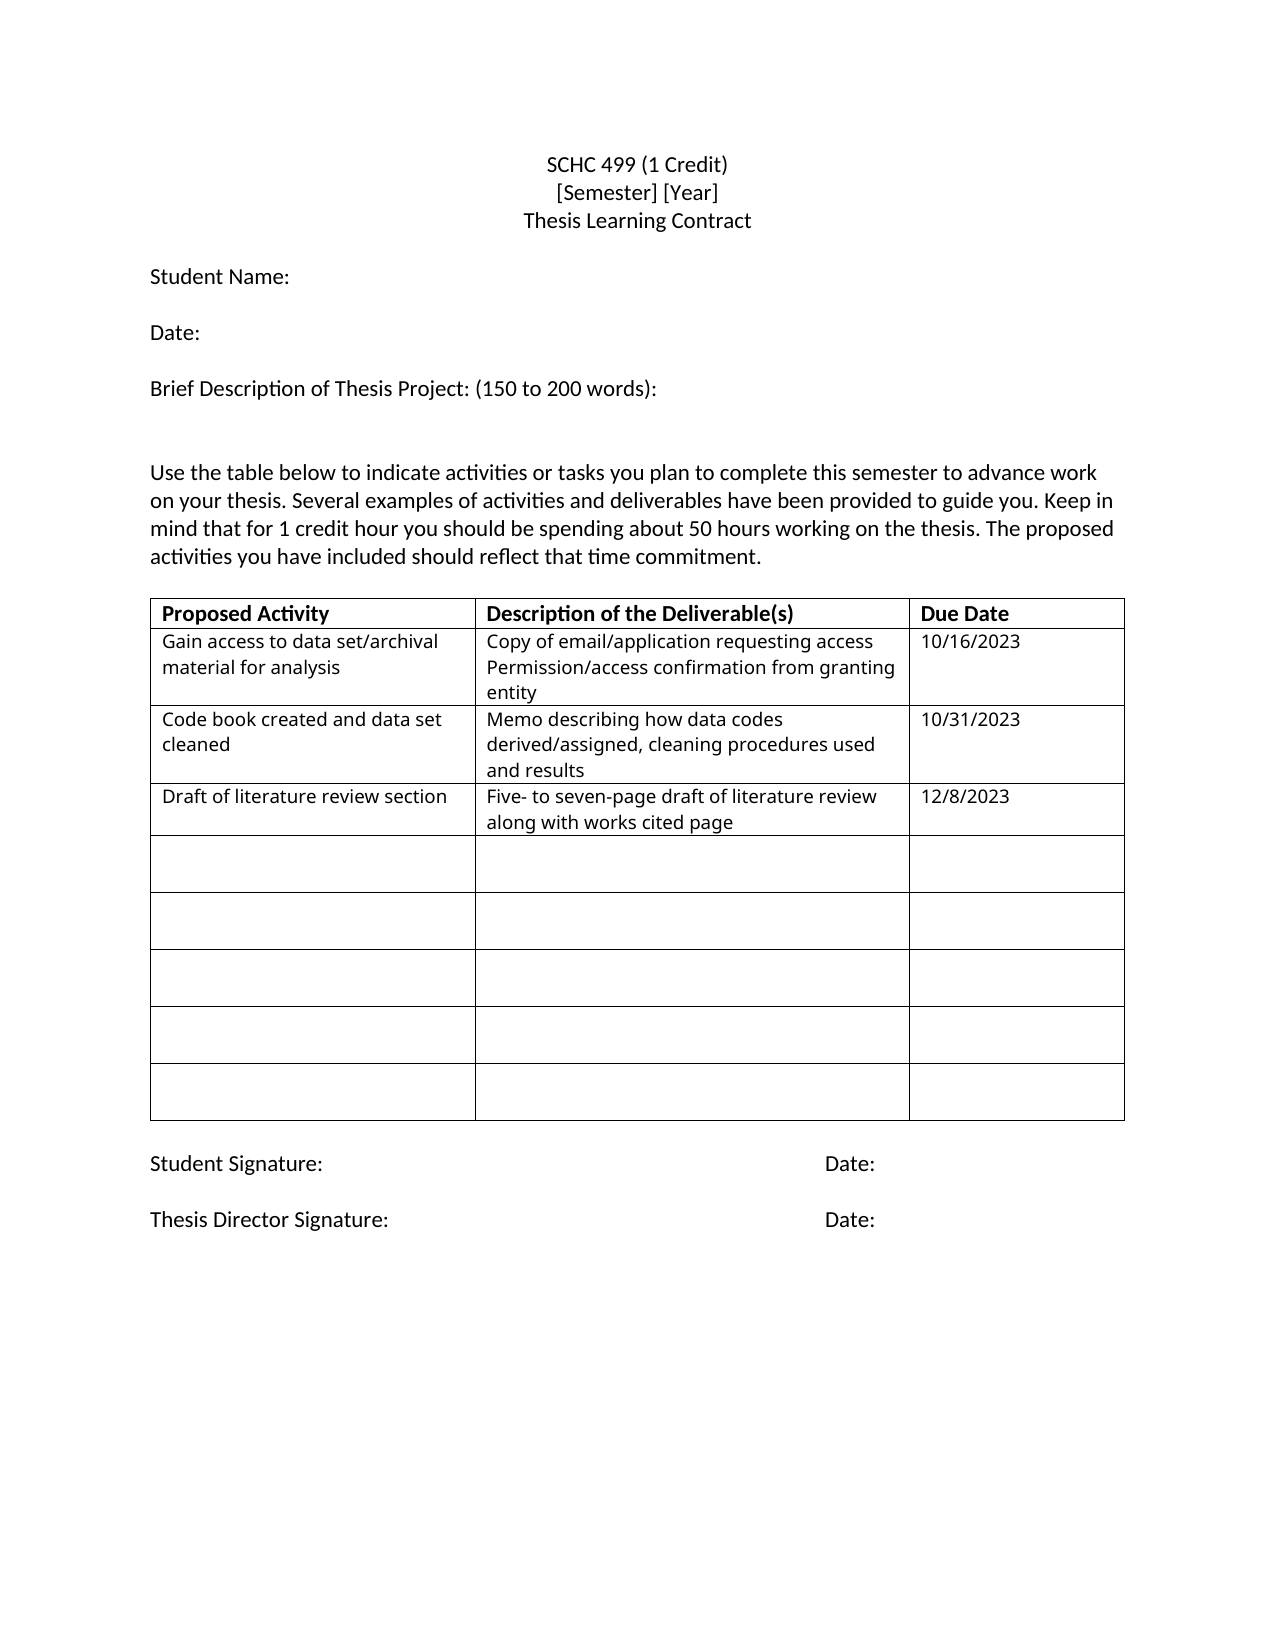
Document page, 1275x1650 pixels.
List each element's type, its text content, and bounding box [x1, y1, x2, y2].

text Student Signature: Date: [150, 1149, 1125, 1177]
table_cell [151, 950, 475, 1006]
table_cell 10/31/2023 [910, 706, 1124, 783]
text Date: [150, 318, 1125, 346]
text Student Name: [150, 262, 1125, 290]
text Brief Description of Thesis Project: (150 to 200 words): [150, 374, 1125, 402]
table_cell Draft of literature review section [151, 784, 475, 835]
table_header Description of the Deliverable(s) [476, 599, 909, 627]
table_header Due Date [910, 599, 1124, 627]
table_cell [476, 1007, 909, 1063]
table_cell [151, 1007, 475, 1063]
table_cell Five- to seven-page draft of literature review along with works cited page [476, 784, 909, 835]
table_cell [910, 1064, 1124, 1120]
table_cell Code book created and data set cleaned [151, 706, 475, 783]
text Use the table below to indicate activities or tasks you plan to complete this semester to advance work on your thesis. Several examples of activities and deliverables have been provided to guide you. Keep in mind that for 1 credit hour you should be spending about 50 hours working on the thesis. The proposed activities you have included should reflect that time commitment. [150, 458, 1125, 570]
table_cell [151, 1064, 475, 1120]
table_cell [476, 1064, 909, 1120]
table_cell [910, 950, 1124, 1006]
table_cell Memo describing how data codes derived/assigned, cleaning procedures used and results [476, 706, 909, 783]
table_cell [910, 836, 1124, 892]
text Thesis Director Signature: Date: [150, 1205, 1125, 1233]
text Thesis Learning Contract [150, 206, 1125, 234]
table_cell 12/8/2023 [910, 784, 1124, 835]
table_cell [476, 950, 909, 1006]
table_cell 10/16/2023 [910, 629, 1124, 705]
table_cell [910, 1007, 1124, 1063]
table_header Proposed Activity [151, 599, 475, 627]
text SCHC 499 (1 Credit) [150, 150, 1125, 178]
text [Semester] [Year] [150, 178, 1125, 206]
table_cell [151, 893, 475, 949]
table_cell [151, 836, 475, 892]
table_cell [476, 893, 909, 949]
table_cell [910, 893, 1124, 949]
table_cell [476, 836, 909, 892]
table_cell Gain access to data set/archival material for analysis [151, 629, 475, 705]
table_cell Copy of email/application requesting access Permission/access confirmation from granting entity [476, 629, 909, 705]
